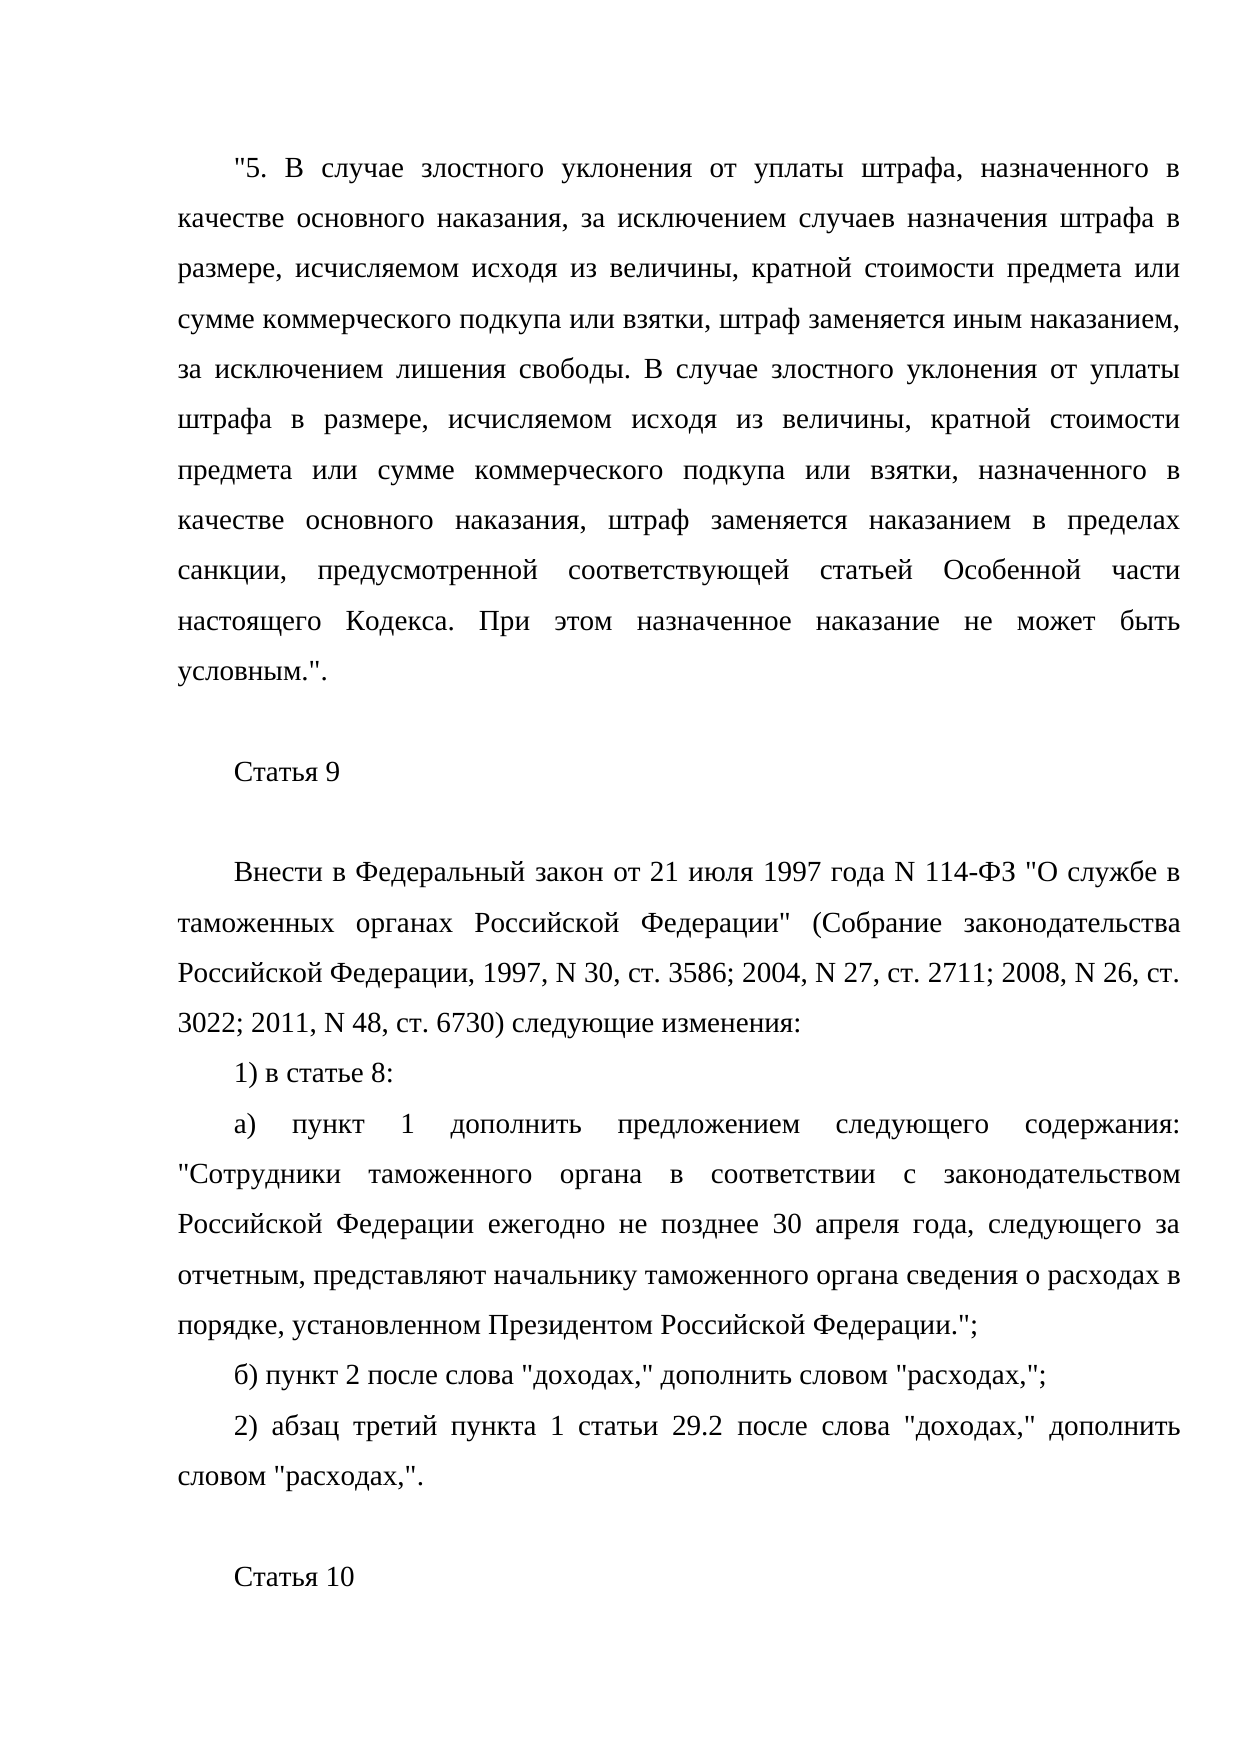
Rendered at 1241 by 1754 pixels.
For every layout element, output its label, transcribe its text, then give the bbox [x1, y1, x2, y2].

text 1) в статье 8: [177, 1056, 1181, 1089]
text а) пункт 1 дополнить предложением следующего содержания: "Сотрудники таможенного органа в соответствии с законодательством Российской Федерации ежегодно не позднее 30 апреля года, следующего за отчетным, представляют начальнику таможенного органа сведения о расходах в порядке, установленном Президентом Российской Федерации."; [177, 1106, 1181, 1341]
text Статья 9 [177, 754, 1181, 787]
text Статья 10 [177, 1559, 1181, 1592]
text Внести в Федеральный закон от 21 июля 1997 года N 114-ФЗ "О службе в таможенных органах Российской Федерации" (Собрание законодательства Российской Федерации, 1997, N 30, ст. 3586; 2004, N 27, ст. 2711; 2008, N 26, ст. 3022; 2011, N 48, ст. 6730) следующие изменения: [177, 854, 1181, 1039]
text "5. В случае злостного уклонения от уплаты штрафа, назначенного в качестве основного наказания, за исключением случаев назначения штрафа в размере, исчисляемом исходя из величины, кратной стоимости предмета или сумме коммерческого подкупа или взятки, штраф заменяется иным наказанием, за исключением лишения свободы. В случае злостного уклонения от уплаты штрафа в размере, исчисляемом исходя из величины, кратной стоимости предмета или сумме коммерческого подкупа или взятки, назначенного в качестве основного наказания, штраф заменяется наказанием в пределах санкции, предусмотренной соответствующей статьей Особенной части настоящего Кодекса. При этом назначенное наказание не может быть условным.". [177, 150, 1181, 687]
text б) пункт 2 после слова "доходах," дополнить словом "расходах,"; [177, 1357, 1181, 1391]
text 2) абзац третий пункта 1 статьи 29.2 после слова "доходах," дополнить словом "расходах,". [177, 1408, 1181, 1492]
